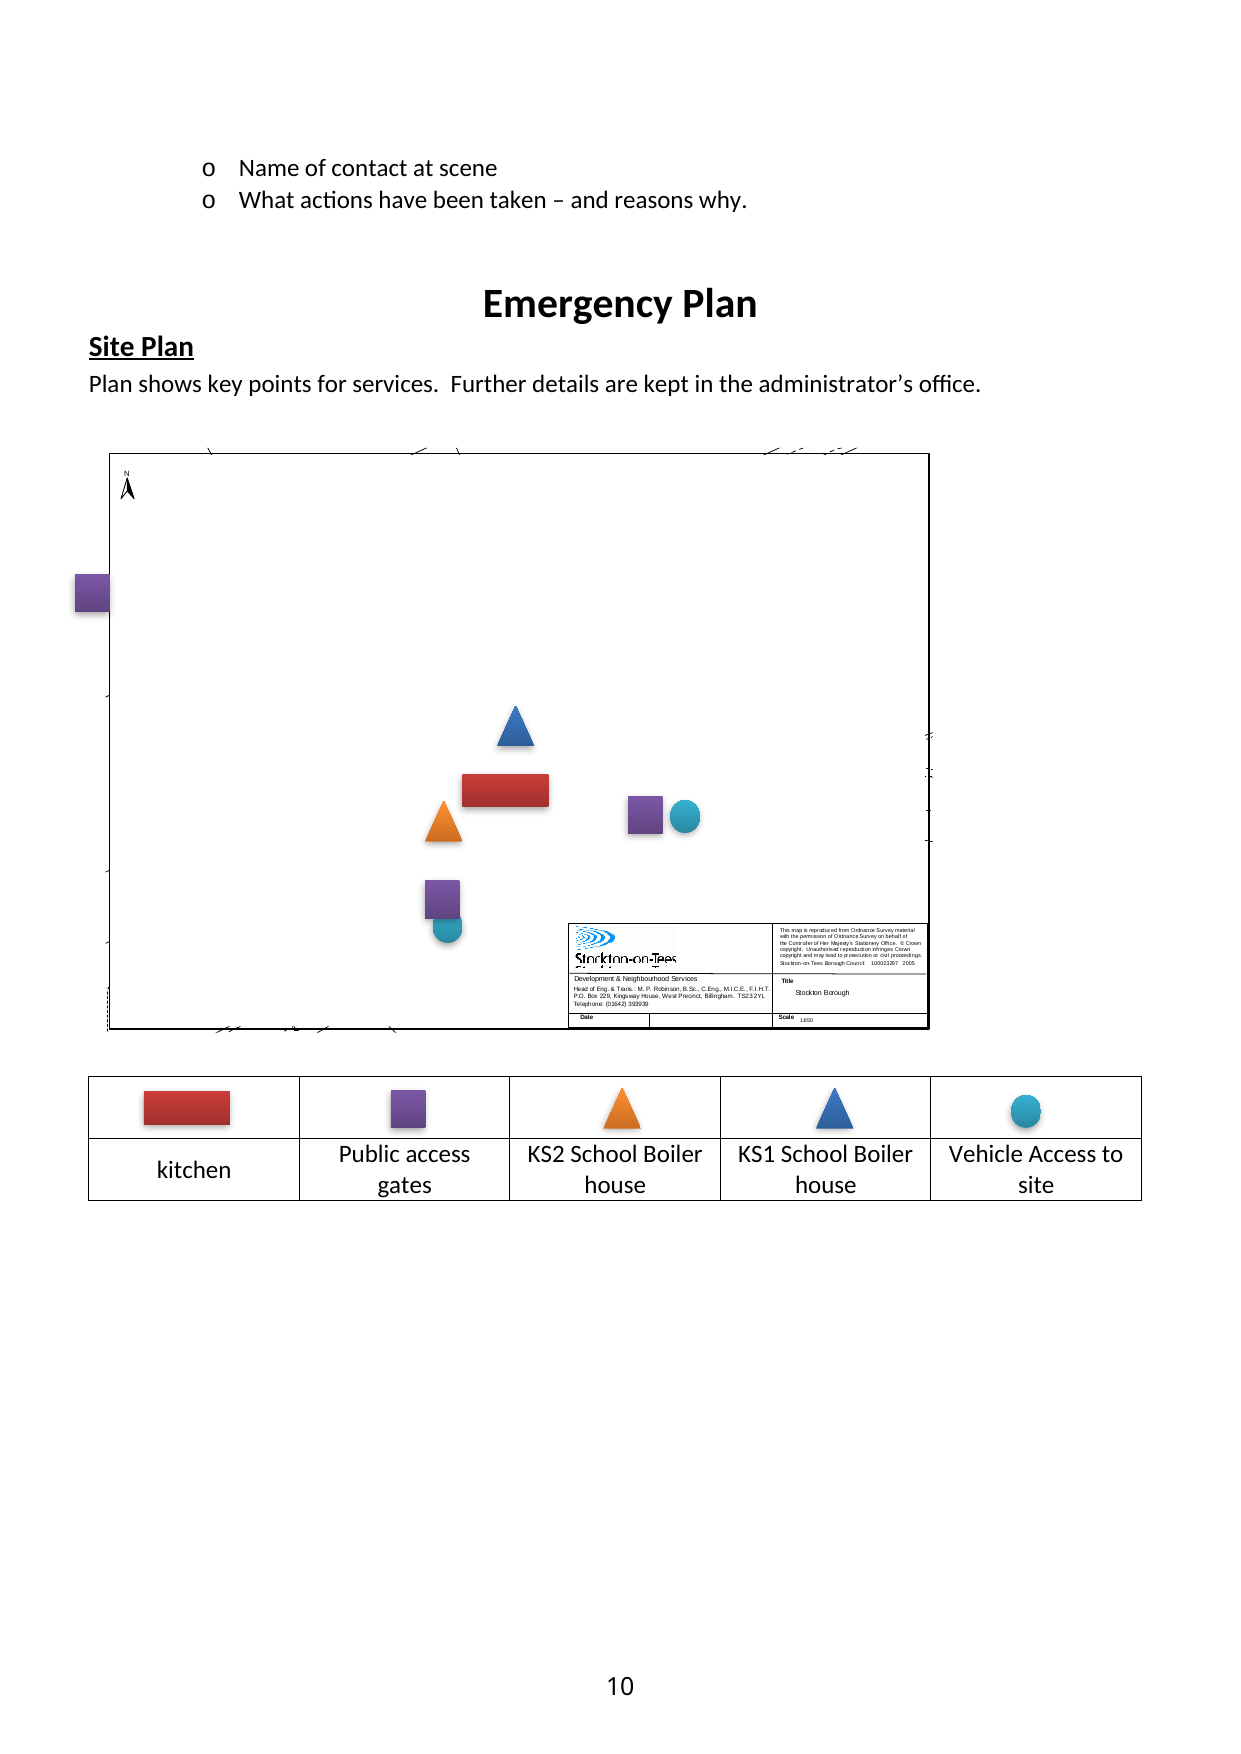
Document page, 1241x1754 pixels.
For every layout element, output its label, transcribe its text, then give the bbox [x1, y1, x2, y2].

text Emergency Plan [89, 277, 1152, 328]
list What actions have been taken – and reasons why. [201, 184, 1152, 216]
table_header [931, 1077, 1141, 1138]
table_cell KS2 School Boiler house [510, 1139, 720, 1200]
text Plan shows key points for services. Further details are kept in the administrator’s office. [89, 369, 1152, 399]
table_header [510, 1077, 720, 1138]
table_header [721, 1077, 930, 1138]
table_cell kitchen [89, 1139, 299, 1200]
table_header [89, 1077, 299, 1138]
table_cell Vehicle Access to site [931, 1139, 1141, 1200]
table_cell KS1 School Boiler house [721, 1139, 930, 1200]
table_header [300, 1077, 509, 1138]
table_cell Public access gates [300, 1139, 509, 1200]
text Site Plan [89, 328, 1152, 363]
list Name of contact at scene [201, 152, 1152, 184]
